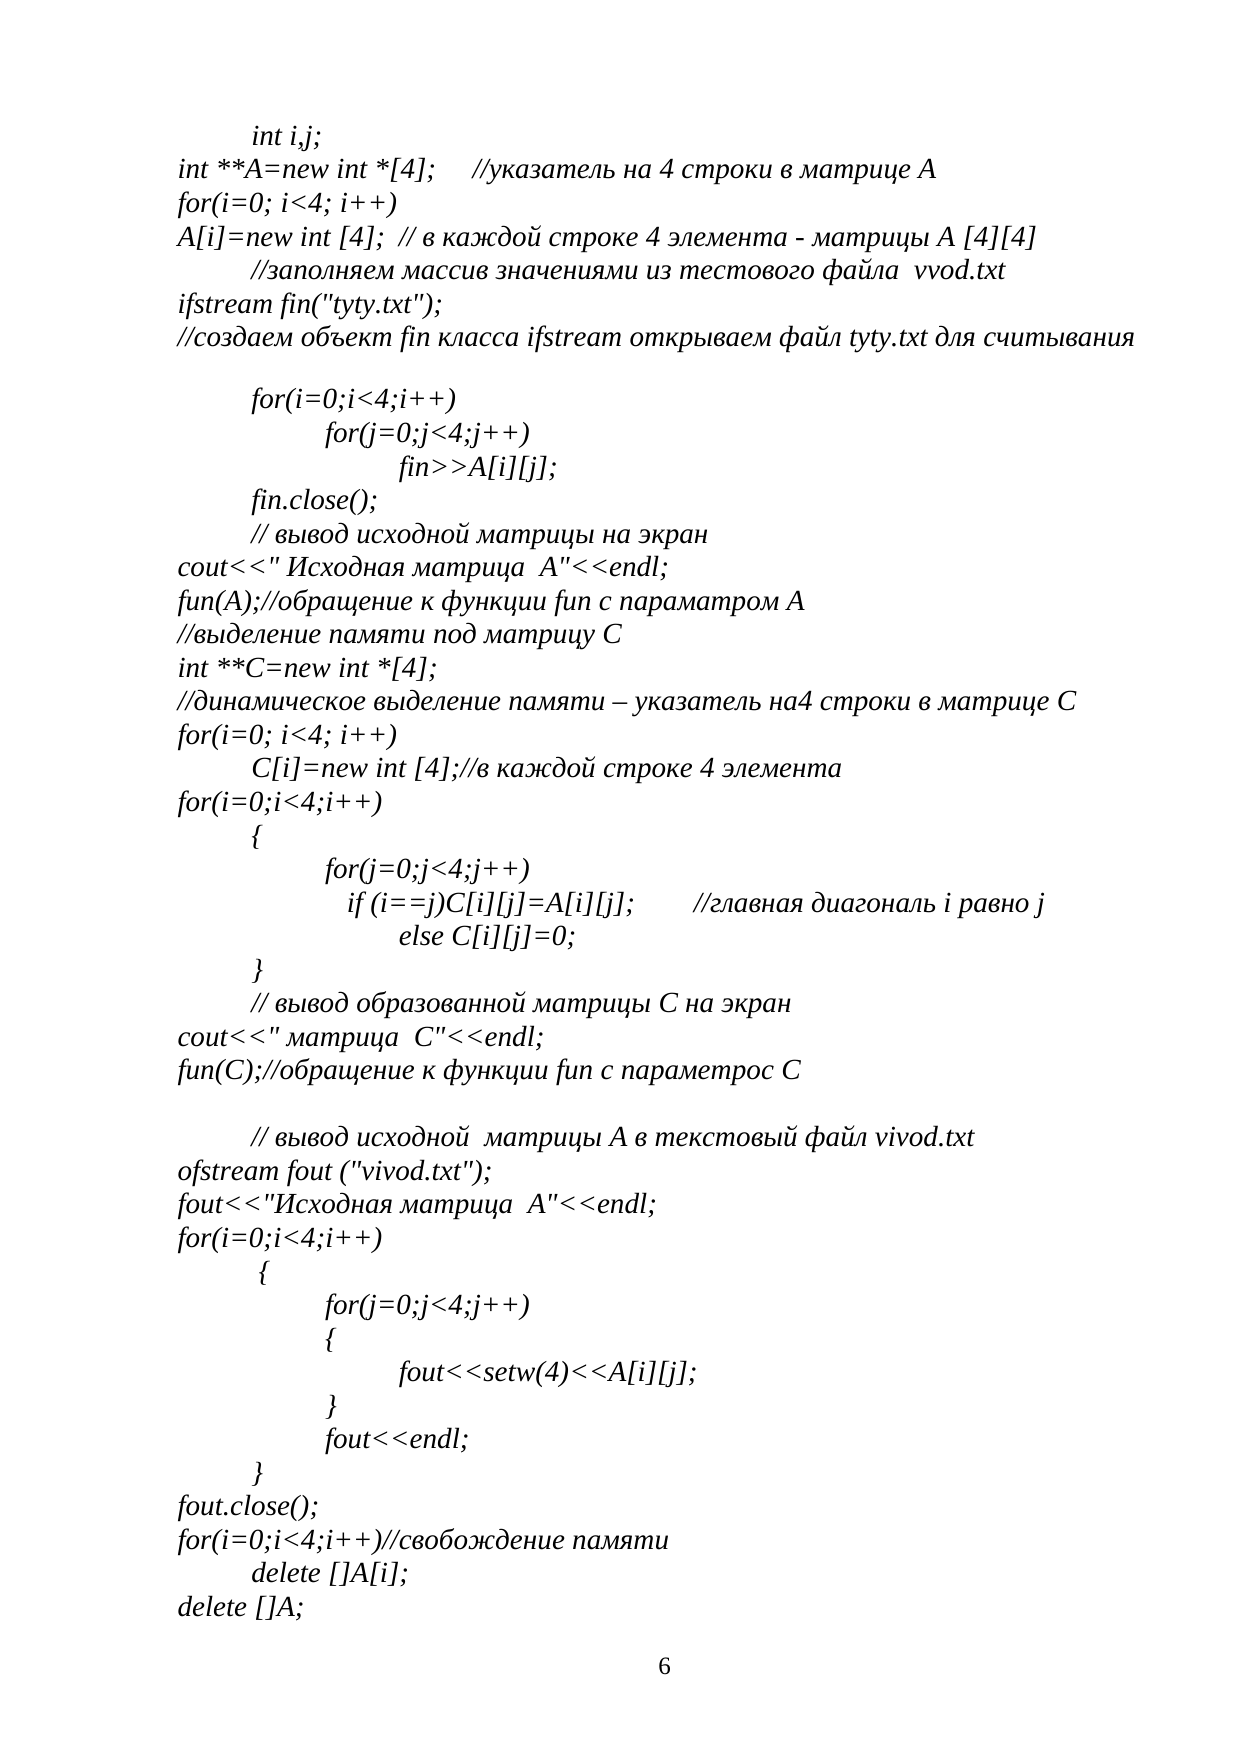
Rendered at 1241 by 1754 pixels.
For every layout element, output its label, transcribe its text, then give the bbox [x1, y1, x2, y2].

text fin.close(); [177, 482, 1152, 516]
text fun(C);//обращение к функции fun с параметрос С [177, 1052, 1152, 1086]
text //выделение памяти под матрицу С [177, 616, 1152, 650]
text fout<<"Исходная матрица А"<<endl; [177, 1187, 1152, 1220]
text int **A=new int *[4]; //указатель на 4 строки в матрице А [177, 152, 1152, 185]
text //заполняем массив значениями из тестового файла vvod.txt [177, 252, 1152, 286]
text else C[i][j]=0; [177, 918, 1152, 952]
text for(j=0;j<4;j++) [177, 415, 1152, 449]
text delete []A[i]; [177, 1556, 1152, 1589]
text for(i=0; i<4; i++) [177, 717, 1152, 751]
text { [177, 1321, 1152, 1354]
text { [177, 1254, 1152, 1287]
text int **C=new int *[4]; [177, 650, 1152, 683]
text for(i=0;i<4;i++) [177, 784, 1152, 818]
text // вывод образованной матрицы C на экран [177, 985, 1152, 1019]
text for(i=0;i<4;i++)//свобождение памяти [177, 1522, 1152, 1556]
text if (i==j)C[i][j]=A[i][j]; //главная диагональ i равно j [177, 885, 1152, 918]
text ifstream fin("tyty.txt"); [177, 286, 1152, 319]
text fin>>A[i][j]; [177, 449, 1152, 482]
text cout<<" матрица C"<<endl; [177, 1019, 1152, 1052]
text for(j=0;j<4;j++) [177, 851, 1152, 885]
text } [177, 952, 1152, 985]
text ofstream fout ("vivod.txt"); [177, 1153, 1152, 1187]
text } [177, 1455, 1152, 1488]
text fout<<setw(4)<<A[i][j]; [177, 1354, 1152, 1388]
text fout.close(); [177, 1488, 1152, 1522]
text cout<<" Исходная матрица A"<<endl; [177, 549, 1152, 583]
text //создаем объект fin класса ifstream открываем файл tyty.txt для считывания [177, 319, 1152, 353]
text } [177, 1388, 1152, 1421]
text for(j=0;j<4;j++) [177, 1287, 1152, 1321]
text int i,j; [177, 118, 1152, 152]
text delete []A; [177, 1589, 1152, 1623]
text for(i=0; i<4; i++) [177, 185, 1152, 219]
text fout<<endl; [177, 1421, 1152, 1455]
text // вывод исходной матрицы на экран [177, 516, 1152, 549]
text fun(A);//обращение к функции fun с параматром А [177, 583, 1152, 616]
text for(i=0;i<4;i++) [177, 1220, 1152, 1254]
text // вывод исходной матрицы A в текстовый файл vivod.txt [177, 1119, 1152, 1153]
text C[i]=new int [4];//в каждой строке 4 элемента [177, 751, 1152, 784]
text { [177, 818, 1152, 851]
text for(i=0;i<4;i++) [177, 382, 1152, 415]
text A[i]=new int [4]; // в каждой строке 4 элемента - матрицы А [4][4] [177, 219, 1152, 252]
text //динамическое выделение памяти – указатель на4 строки в матрице С [177, 683, 1152, 717]
